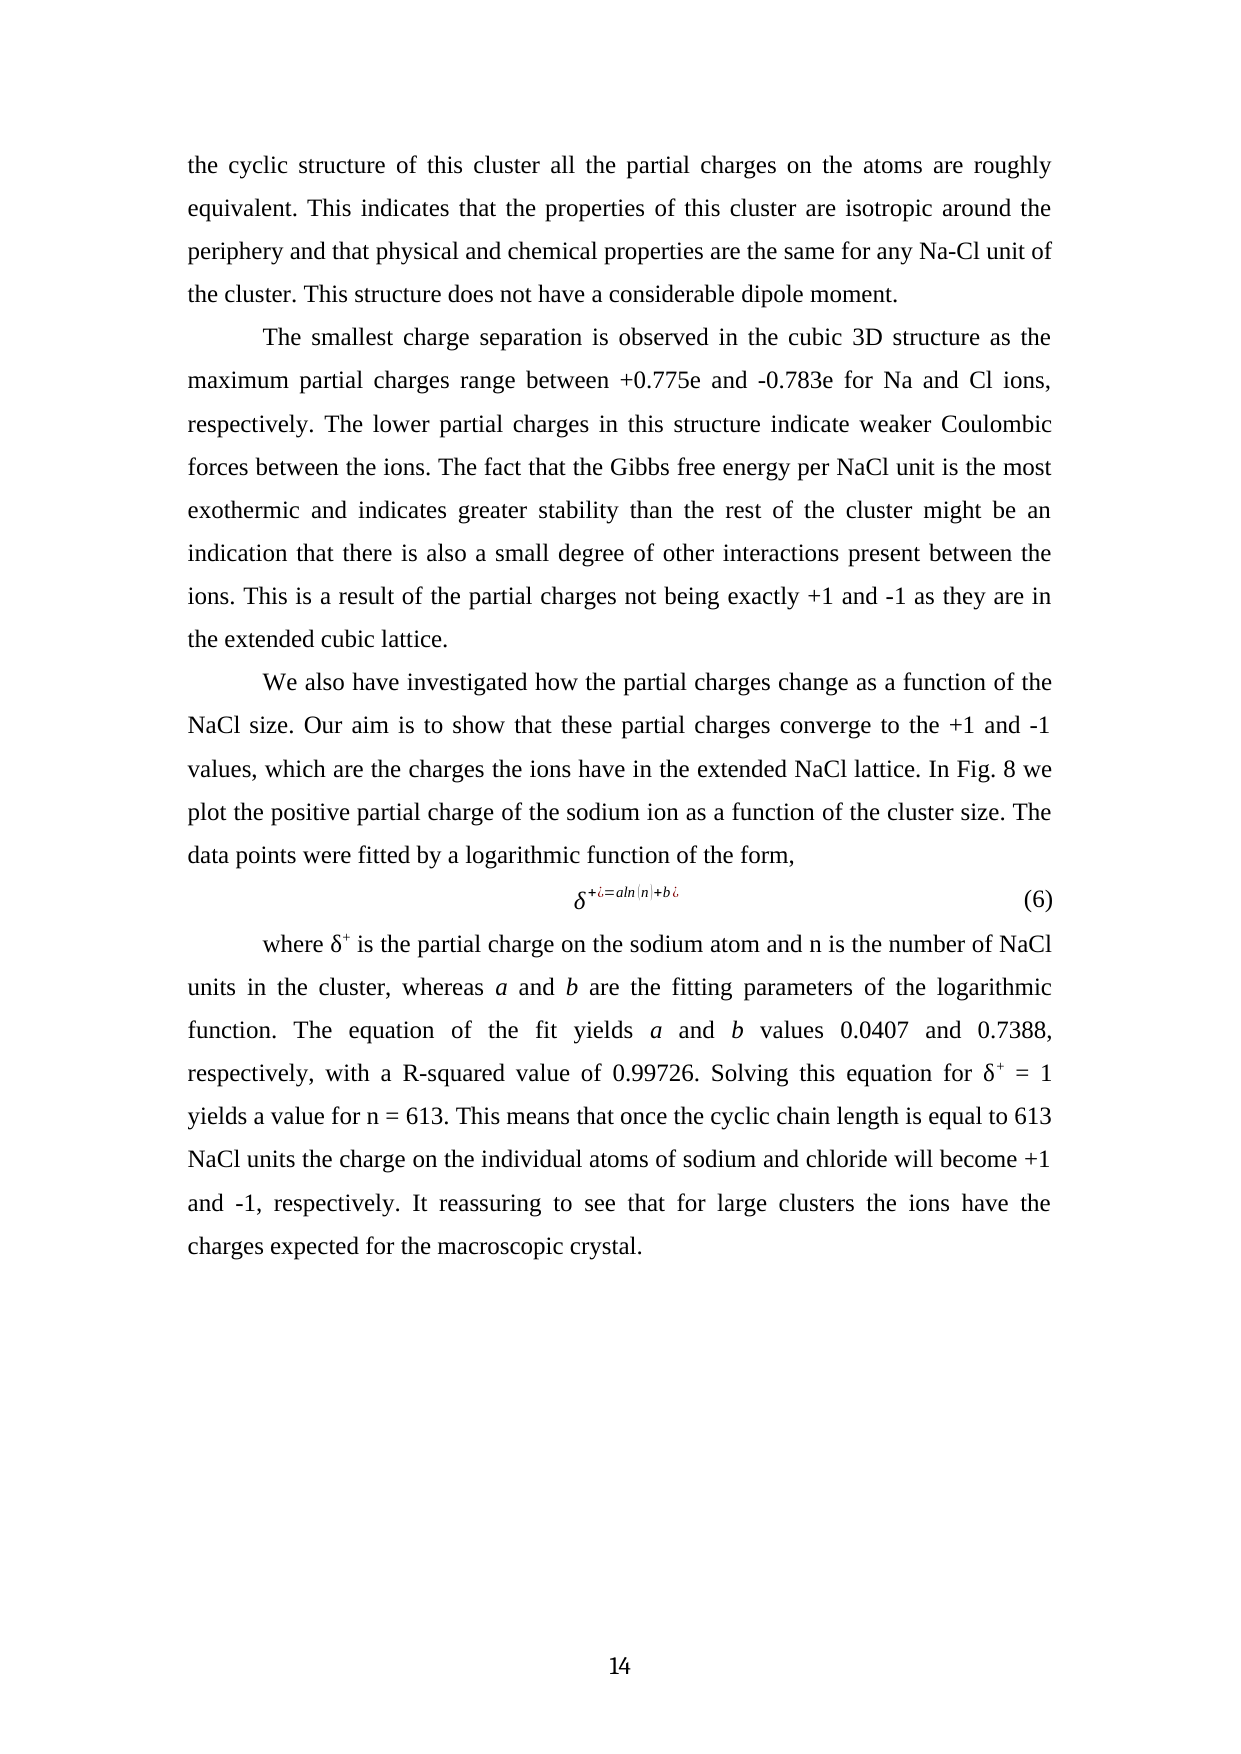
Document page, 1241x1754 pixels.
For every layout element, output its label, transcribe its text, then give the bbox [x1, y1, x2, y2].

text (6) [187, 883, 1053, 914]
text where δ+ is the partial charge on the sodium atom and n is the number of NaCl units in the cluster, whereas a and b are the fitting parameters of the logarithmic function. The equation of the fit yields a and b values 0.0407 and 0.7388, respectively, with a R-squared value of 0.99726. Solving this equation for δ+ = 1 yields a value for n = 613. This means that once the cyclic chain length is equal to 613 NaCl units the charge on the individual atoms of sodium and chloride will become +1 and -1, respectively. It reassuring to see that for large clusters the ions have the charges expected for the macroscopic crystal. [187, 929, 1053, 1259]
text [187, 150, 1053, 308]
text The smallest charge separation is observed in the cubic 3D structure as the maximum partial charges range between +0.775e and -0.783e for Na and Cl ions, respectively. The lower partial charges in this structure indicate weaker Coulombic forces between the ions. The fact that the Gibbs free energy per NaCl unit is the most exothermic and indicates greater stability than the rest of the cluster might be an indication that there is also a small degree of other interactions present between the ions. This is a result of the partial charges not being exactly +1 and -1 as they are in the extended cubic lattice. [187, 322, 1053, 653]
text We also have investigated how the partial charges change as a function of the NaCl size. Our aim is to show that these partial charges converge to the +1 and -1 values, which are the charges the ions have in the extended NaCl lattice. In Fig. 8 we plot the positive partial charge of the sodium ion as a function of the cluster size. The data points were fitted by a logarithmic function of the form, [187, 667, 1053, 869]
